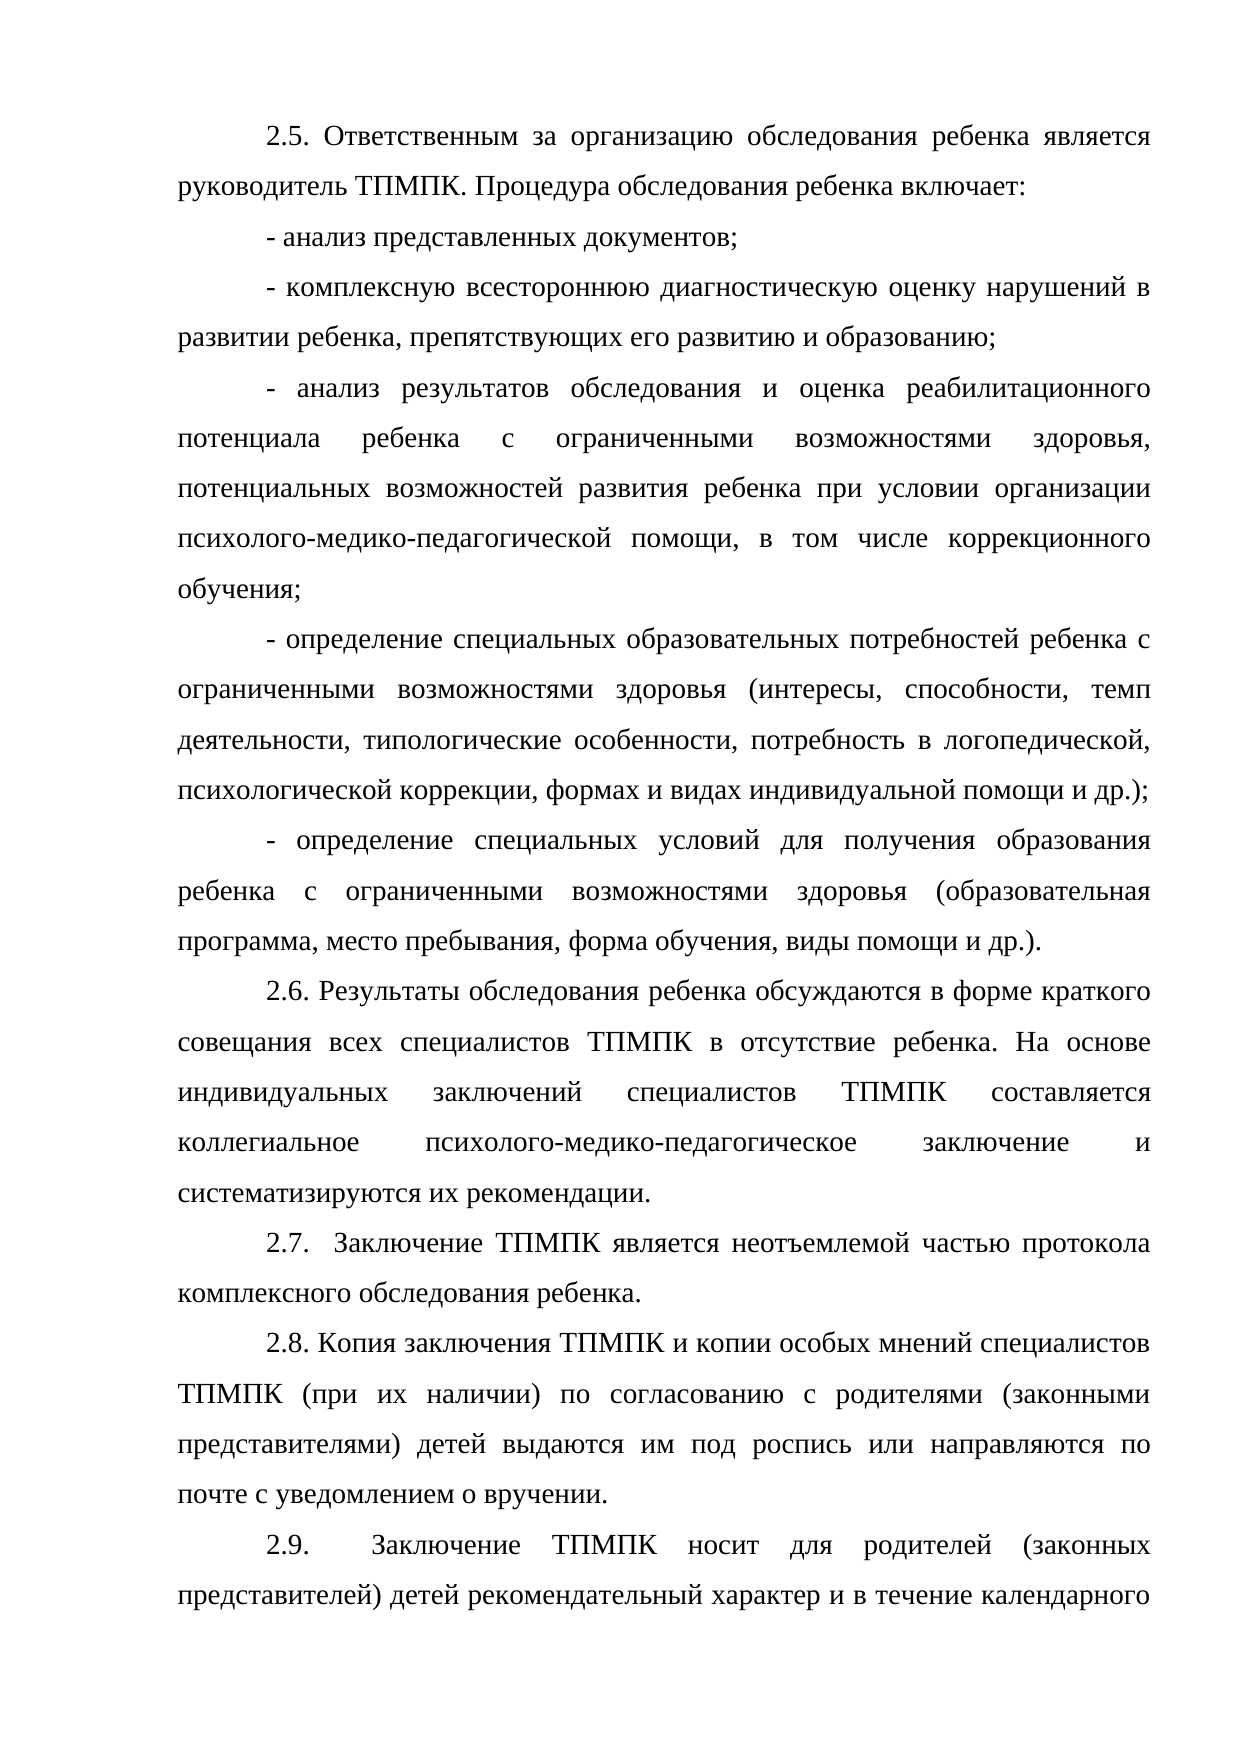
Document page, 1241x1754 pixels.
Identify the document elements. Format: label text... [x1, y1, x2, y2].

text 2.6. Результаты обследования ребенка обсуждаются в форме краткого совещания всех специалистов ТПМПК в отсутствие ребенка. На основе индивидуальных заключений специалистов ТПМПК составляется коллегиальное психолого-медико-педагогическое заключение и систематизируются их рекомендации. [177, 973, 1152, 1208]
text 2.8. Копия заключения ТПМПК и копии особых мнений специалистов ТПМПК (при их наличии) по согласованию с родителями (законными представителями) детей выдаются им под роспись или направляются по почте с уведомлением о вручении. [177, 1326, 1152, 1510]
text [177, 1527, 1152, 1611]
text 2.5. Ответственным за организацию обследования ребенка является руководитель ТПМПК. Процедура обследования ребенка включает: [177, 118, 1152, 202]
text - анализ представленных документов; [177, 219, 1152, 252]
text - определение специальных образовательных потребностей ребенка с ограниченными возможностями здоровья (интересы, способности, темп деятельности, типологические особенности, потребность в логопедической, психологической коррекции, формах и видах индивидуальной помощи и др.); [177, 621, 1152, 806]
text 2.7. Заключение ТПМПК является неотъемлемой частью протокола комплексного обследования ребенка. [177, 1225, 1152, 1309]
text - определение специальных условий для получения образования ребенка с ограниченными возможностями здоровья (образовательная программа, место пребывания, форма обучения, виды помощи и др.). [177, 822, 1152, 957]
text - анализ результатов обследования и оценка реабилитационного потенциала ребенка с ограниченными возможностями здоровья, потенциальных возможностей развития ребенка при условии организации психолого-медико-педагогической помощи, в том числе коррекционного обучения; [177, 370, 1152, 604]
text - комплексную всестороннюю диагностическую оценку нарушений в развитии ребенка, препятствующих его развитию и образованию; [177, 269, 1152, 353]
